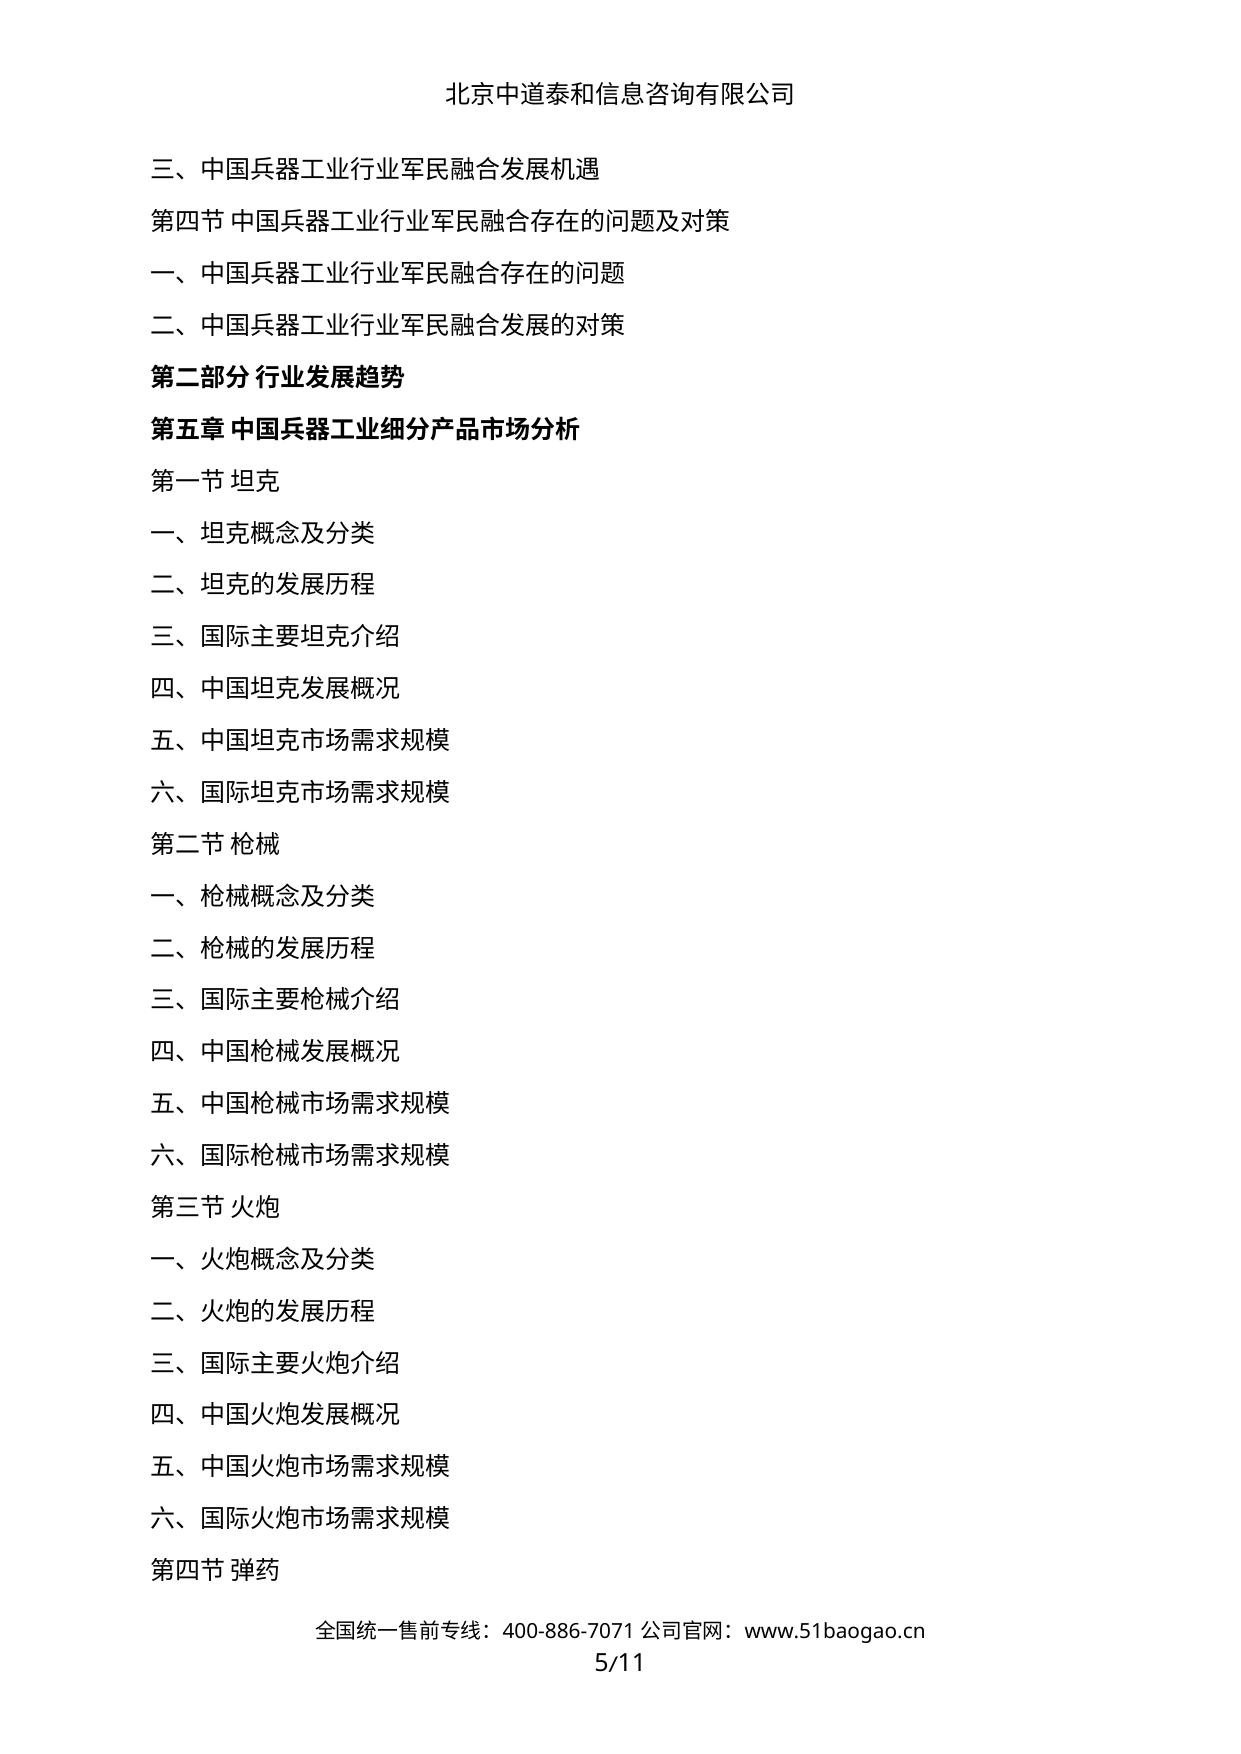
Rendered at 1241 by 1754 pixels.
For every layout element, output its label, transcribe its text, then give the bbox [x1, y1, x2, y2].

text 六、国际坦克市场需求规模 [150, 772, 1090, 809]
text 第四节 弹药 [150, 1551, 1090, 1587]
text 五、中国坦克市场需求规模 [150, 721, 1090, 757]
text 六、国际枪械市场需求规模 [150, 1136, 1090, 1172]
text 四、中国火炮发展概况 [150, 1395, 1090, 1431]
text 二、坦克的发展历程 [150, 565, 1090, 601]
text 一、枪械概念及分类 [150, 876, 1090, 912]
text 三、国际主要坦克介绍 [150, 617, 1090, 653]
text 第五章 中国兵器工业细分产品市场分析 [150, 409, 1090, 446]
text 第二部分 行业发展趋势 [150, 357, 1090, 394]
text 第三节 火炮 [150, 1187, 1090, 1224]
text 三、国际主要枪械介绍 [150, 980, 1090, 1016]
text 第二节 枪械 [150, 824, 1090, 861]
text 第一节 坦克 [150, 461, 1090, 497]
text 二、中国兵器工业行业军民融合发展的对策 [150, 306, 1090, 342]
text 四、中国枪械发展概况 [150, 1032, 1090, 1068]
text 四、中国坦克发展概况 [150, 669, 1090, 705]
text 第四节 中国兵器工业行业军民融合存在的问题及对策 [150, 202, 1090, 238]
text 六、国际火炮市场需求规模 [150, 1499, 1090, 1535]
text 五、中国枪械市场需求规模 [150, 1084, 1090, 1120]
text 一、坦克概念及分类 [150, 513, 1090, 549]
text 二、枪械的发展历程 [150, 928, 1090, 964]
text 二、火炮的发展历程 [150, 1291, 1090, 1327]
text 三、国际主要火炮介绍 [150, 1343, 1090, 1379]
text 一、中国兵器工业行业军民融合存在的问题 [150, 254, 1090, 290]
text 一、火炮概念及分类 [150, 1239, 1090, 1276]
text 五、中国火炮市场需求规模 [150, 1447, 1090, 1483]
text 三、中国兵器工业行业军民融合发展机遇 [150, 150, 1090, 186]
